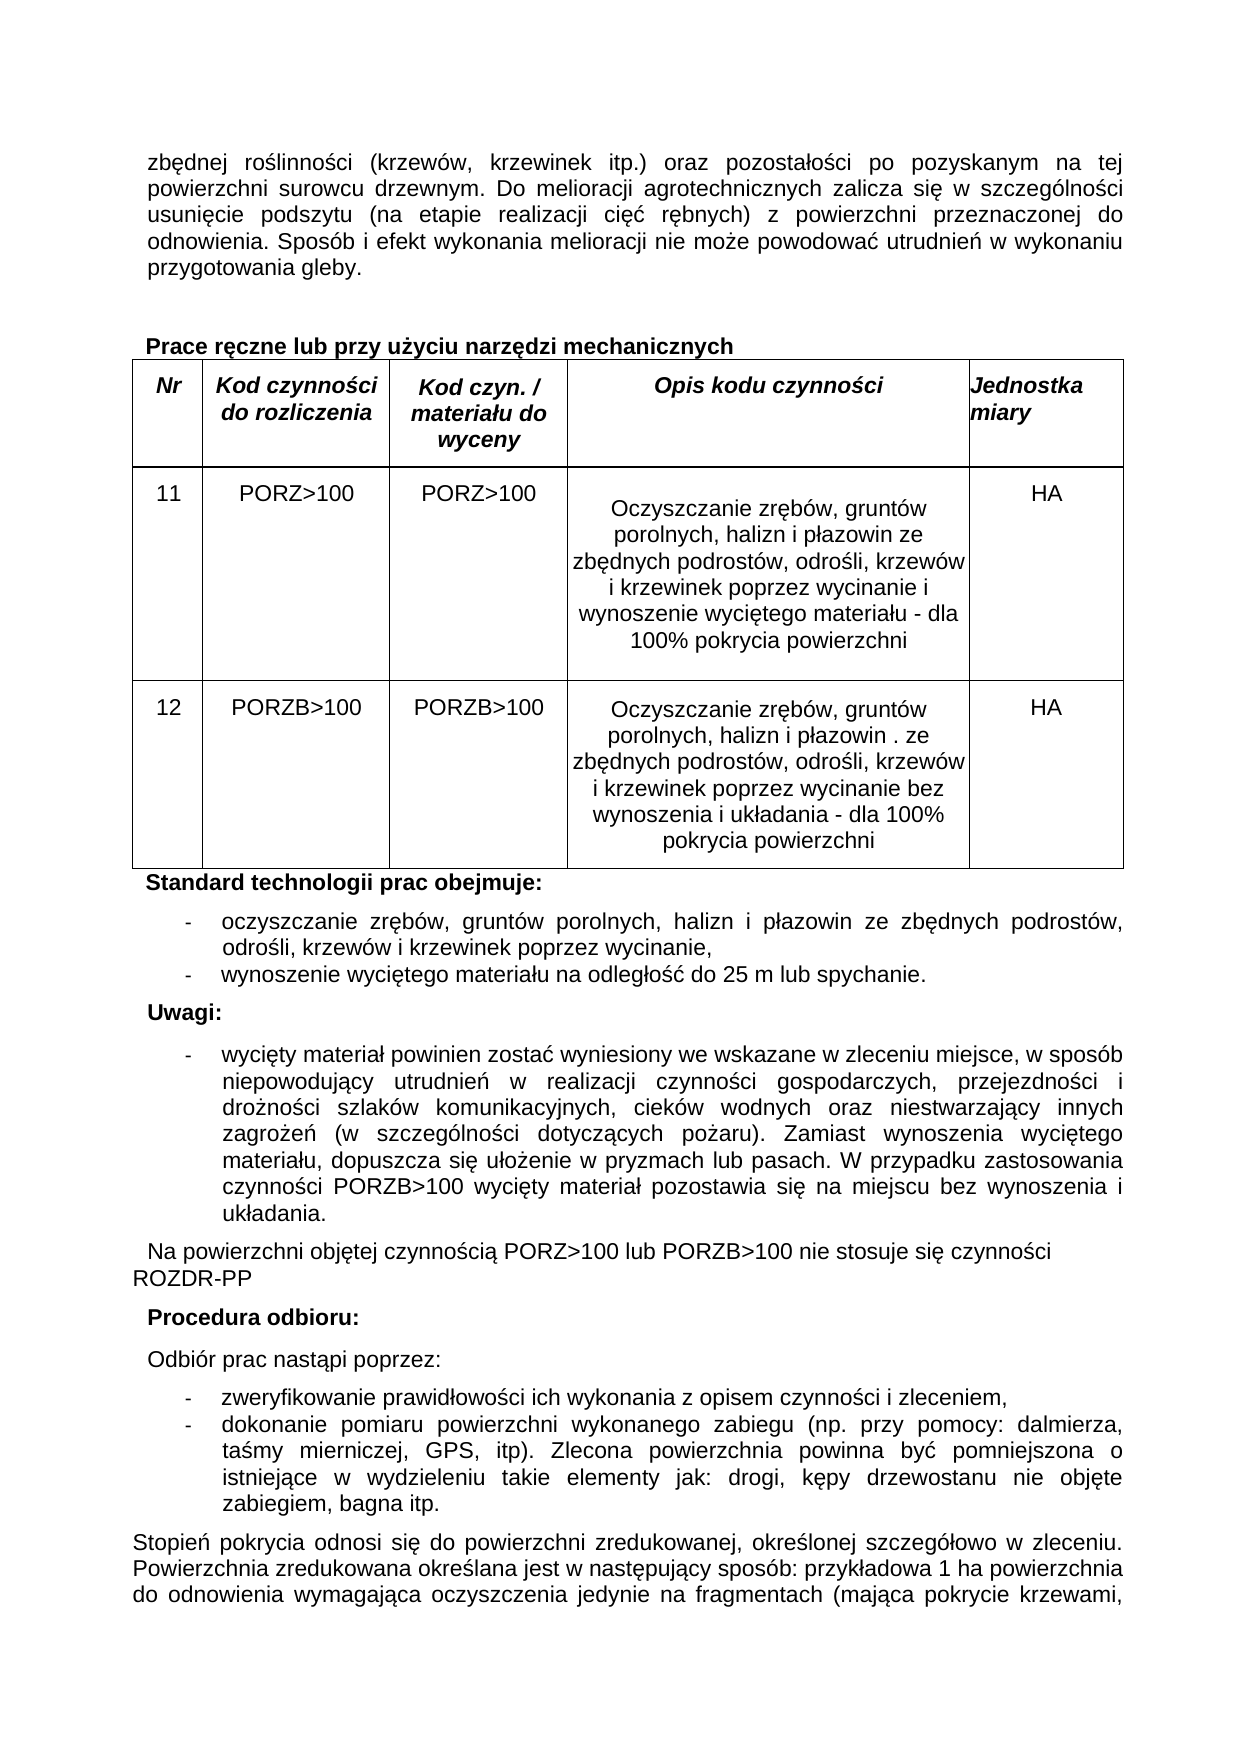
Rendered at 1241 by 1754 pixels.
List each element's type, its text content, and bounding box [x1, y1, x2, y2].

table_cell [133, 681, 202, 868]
text Prace ręczne lub przy użyciu narzędzi mechanicznych [145, 333, 1124, 359]
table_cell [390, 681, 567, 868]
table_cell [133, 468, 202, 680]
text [132, 1529, 1124, 1608]
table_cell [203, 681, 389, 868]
list oczyszczanie zrębów, gruntów porolnych, halizn i płazowin ze zbędnych podrostów, odrośli, krzewów i krzewinek poprzez wycinanie, [184, 908, 1124, 961]
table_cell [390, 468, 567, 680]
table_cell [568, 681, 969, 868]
text Odbiór prac nastąpi poprzez: [132, 1346, 1124, 1372]
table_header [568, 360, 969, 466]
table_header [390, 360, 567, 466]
text Standard technologii prac obejmuje: [145, 869, 1124, 895]
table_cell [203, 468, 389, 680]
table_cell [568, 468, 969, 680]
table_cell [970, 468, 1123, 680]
list dokonanie pomiaru powierzchni wykonanego zabiegu (np. przy pomocy: dalmierza, taśmy mierniczej, GPS, itp). Zlecona powierzchnia powinna być pomniejszona o istniejące w wydzieleniu takie elementy jak: drogi, kępy drzewostanu nie objęte zabiegiem, bagna itp. [184, 1411, 1124, 1516]
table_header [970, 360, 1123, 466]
list wycięty materiał powinien zostać wyniesiony we wskazane w zleceniu miejsce, w sposób niepowodujący utrudnień w realizacji czynności gospodarczych, przejezdności i drożności szlaków komunikacyjnych, cieków wodnych oraz niestwarzający innych zagrożeń (w szczególności dotyczących pożaru). Zamiast wynoszenia wyciętego materiału, dopuszcza się ułożenie w pryzmach lub pasach. W przypadku zastosowania czynności PORZB>100 wycięty materiał pozostawia się na miejscu bez wynoszenia i układania. [184, 1041, 1124, 1226]
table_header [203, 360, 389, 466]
list zweryfikowanie prawidłowości ich wykonania z opisem czynności i zleceniem, [132, 1384, 1124, 1411]
list wynoszenie wyciętego materiału na odległość do 25 m lub spychanie. [132, 961, 1124, 987]
text Na powierzchni objętej czynnością PORZ>100 lub PORZB>100 nie stosuje się czynności ROZDR-PP [132, 1238, 1124, 1291]
text Procedura odbioru: [132, 1303, 1124, 1330]
text Uwagi: [132, 999, 1124, 1026]
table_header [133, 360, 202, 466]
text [147, 149, 1124, 281]
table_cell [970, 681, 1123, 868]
